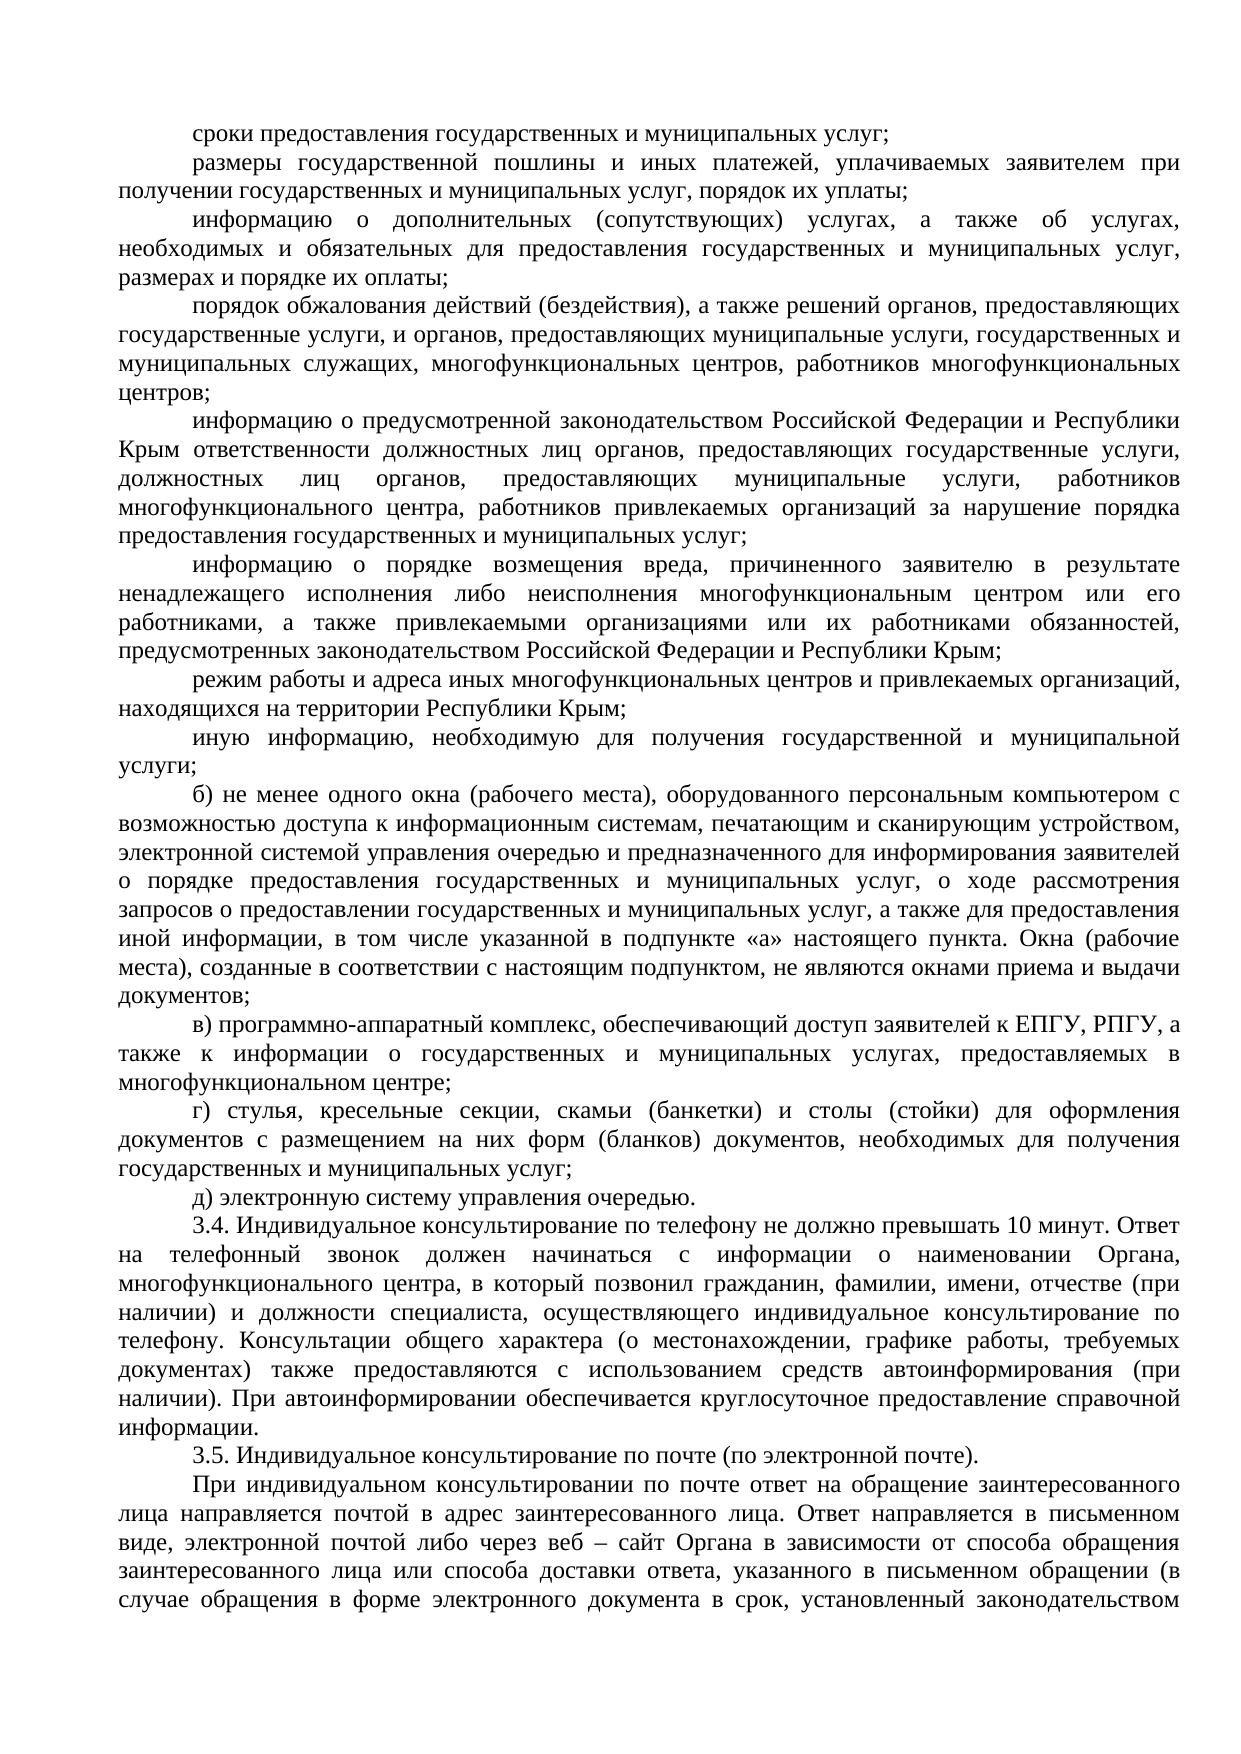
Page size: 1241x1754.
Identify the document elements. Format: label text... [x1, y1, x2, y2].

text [118, 1469, 1181, 1613]
text г) стулья, кресельные секции, скамьи (банкетки) и столы (стойки) для оформления документов с размещением на них форм (бланков) документов, необходимых для получения государственных и муниципальных услуг; [118, 1096, 1181, 1182]
text информацию о порядке возмещения вреда, причиненного заявителю в результате ненадлежащего исполнения либо неисполнения многофункциональным центром или его работниками, а также привлекаемыми организациями или их работниками обязанностей, предусмотренных законодательством Российской Федерации и Республики Крым; [118, 549, 1181, 664]
text иную информацию, необходимую для получения государственной и муниципальной услуги; [118, 722, 1181, 779]
text режим работы и адреса иных многофункциональных центров и привлекаемых организаций, находящихся на территории Республики Крым; [118, 664, 1181, 722]
text информацию о предусмотренной законодательством Российской Федерации и Республики Крым ответственности должностных лиц органов, предоставляющих государственные услуги, должностных лиц органов, предоставляющих муниципальные услуги, работников многофункционального центра, работников привлекаемых организаций за нарушение порядка предоставления государственных и муниципальных услуг; [118, 406, 1181, 549]
text 3.5. Индивидуальное консультирование по почте (по электронной почте). [118, 1441, 1181, 1469]
text в) программно-аппаратный комплекс, обеспечивающий доступ заявителей к ЕПГУ, РПГУ, а также к информации о государственных и муниципальных услугах, предоставляемых в многофункциональном центре; [118, 1009, 1181, 1096]
text порядок обжалования действий (бездействия), а также решений органов, предоставляющих государственные услуги, и органов, предоставляющих муниципальные услуги, государственных и муниципальных служащих, многофункциональных центров, работников многофункциональных центров; [118, 291, 1181, 406]
text информацию о дополнительных (сопутствующих) услугах, а также об услугах, необходимых и обязательных для предоставления государственных и муниципальных услуг, размерах и порядке их оплаты; [118, 204, 1181, 291]
text размеры государственной пошлины и иных платежей, уплачиваемых заявителем при получении государственных и муниципальных услуг, порядок их уплаты; [118, 147, 1181, 204]
text сроки предоставления государственных и муниципальных услуг; [118, 118, 1181, 147]
text б) не менее одного окна (рабочего места), оборудованного персональным компьютером с возможностью доступа к информационным системам, печатающим и сканирующим устройством, электронной системой управления очередью и предназначенного для информирования заявителей о порядке предоставления государственных и муниципальных услуг, о ходе рассмотрения запросов о предоставлении государственных и муниципальных услуг, а также для предоставления иной информации, в том числе указанной в подпункте «а» настоящего пункта. Окна (рабочие места), созданные в соответствии с настоящим подпунктом, не являются окнами приема и выдачи документов; [118, 779, 1181, 1009]
text д) электронную систему управления очередью. [118, 1182, 1181, 1211]
text 3.4. Индивидуальное консультирование по телефону не должно превышать 10 минут. Ответ на телефонный звонок должен начинаться с информации о наименовании Органа, многофункционального центра, в который позвонил гражданин, фамилии, имени, отчестве (при наличии) и должности специалиста, осуществляющего индивидуальное консультирование по телефону. Консультации общего характера (о местонахождении, графике работы, требуемых документах) также предоставляются с использованием средств автоинформирования (при наличии). При автоинформировании обеспечивается круглосуточное предоставление справочной информации. [118, 1211, 1181, 1441]
